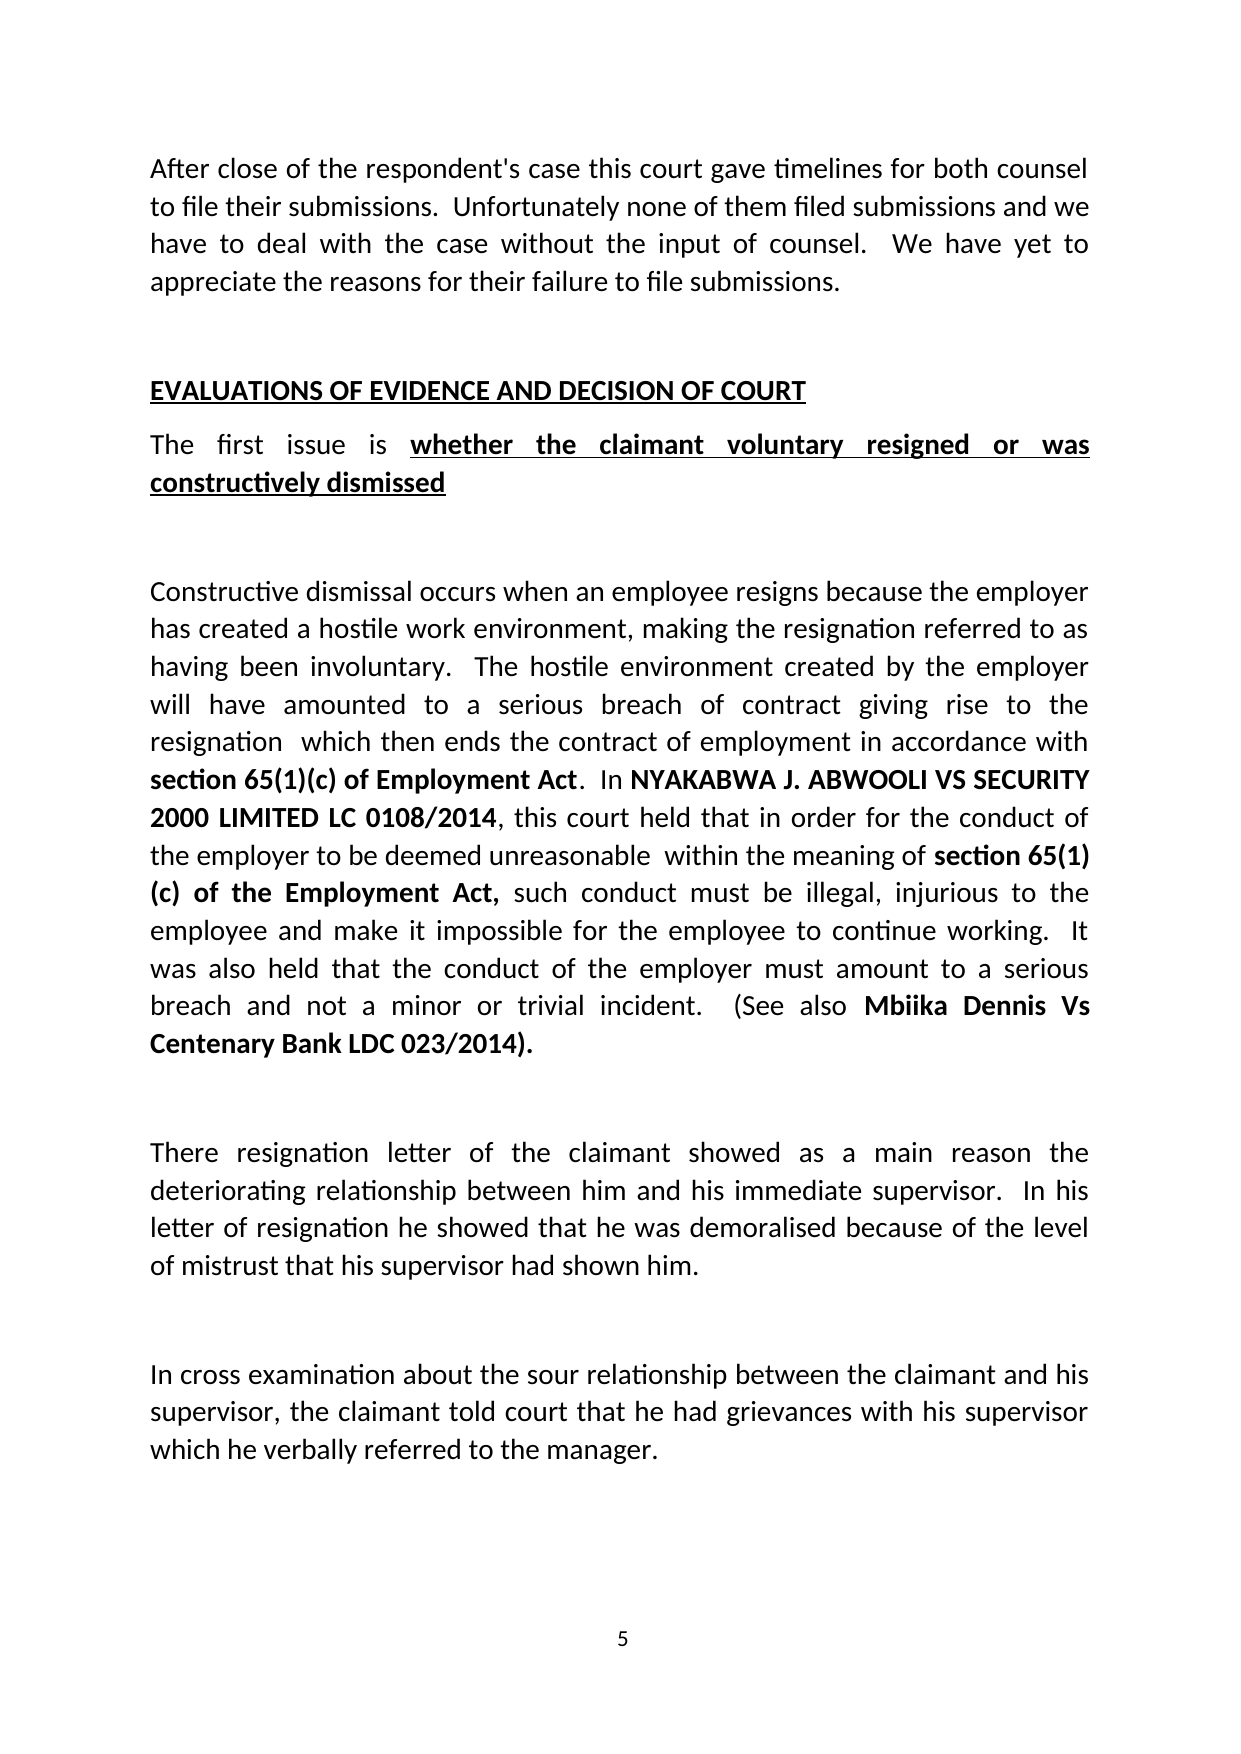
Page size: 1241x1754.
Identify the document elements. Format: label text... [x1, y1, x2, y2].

text The first issue is whether the claimant voluntary resigned or was constructively dismissed [150, 426, 1090, 499]
text After close of the respondent's case this court gave timelines for both counsel to file their submissions. Unfortunately none of them filed submissions and we have to deal with the case without the input of counsel. We have yet to appreciate the reasons for their failure to file submissions. [150, 150, 1090, 299]
text Constructive dismissal occurs when an employee resigns because the employer has created a hostile work environment, making the resignation referred to as having been involuntary. The hostile environment created by the employer will have amounted to a serious breach of contract giving rise to the resignation which then ends the contract of employment in accordance with section 65(1)(c) of Employment Act. In NYAKABWA J. ABWOOLI VS SECURITY 2000 LIMITED LC 0108/2014, this court held that in order for the conduct of the employer to be deemed unreasonable within the meaning of section 65(1)(c) of the Employment Act, such conduct must be illegal, injurious to the employee and make it impossible for the employee to continue working. It was also held that the conduct of the employer must amount to a serious breach and not a minor or trivial incident. (See also Mbiika Dennis Vs Centenary Bank LDC 023/2014). [150, 573, 1090, 1061]
text In cross examination about the sour relationship between the claimant and his supervisor, the claimant told court that he had grievances with his supervisor which he verbally referred to the manager. [150, 1356, 1090, 1467]
text EVALUATIONS OF EVIDENCE AND DECISION OF COURT [150, 372, 1090, 407]
text There resignation letter of the claimant showed as a main reason the deteriorating relationship between him and his immediate supervisor. In his letter of resignation he showed that he was demoralised because of the level of mistrust that his supervisor had shown him. [150, 1134, 1090, 1283]
